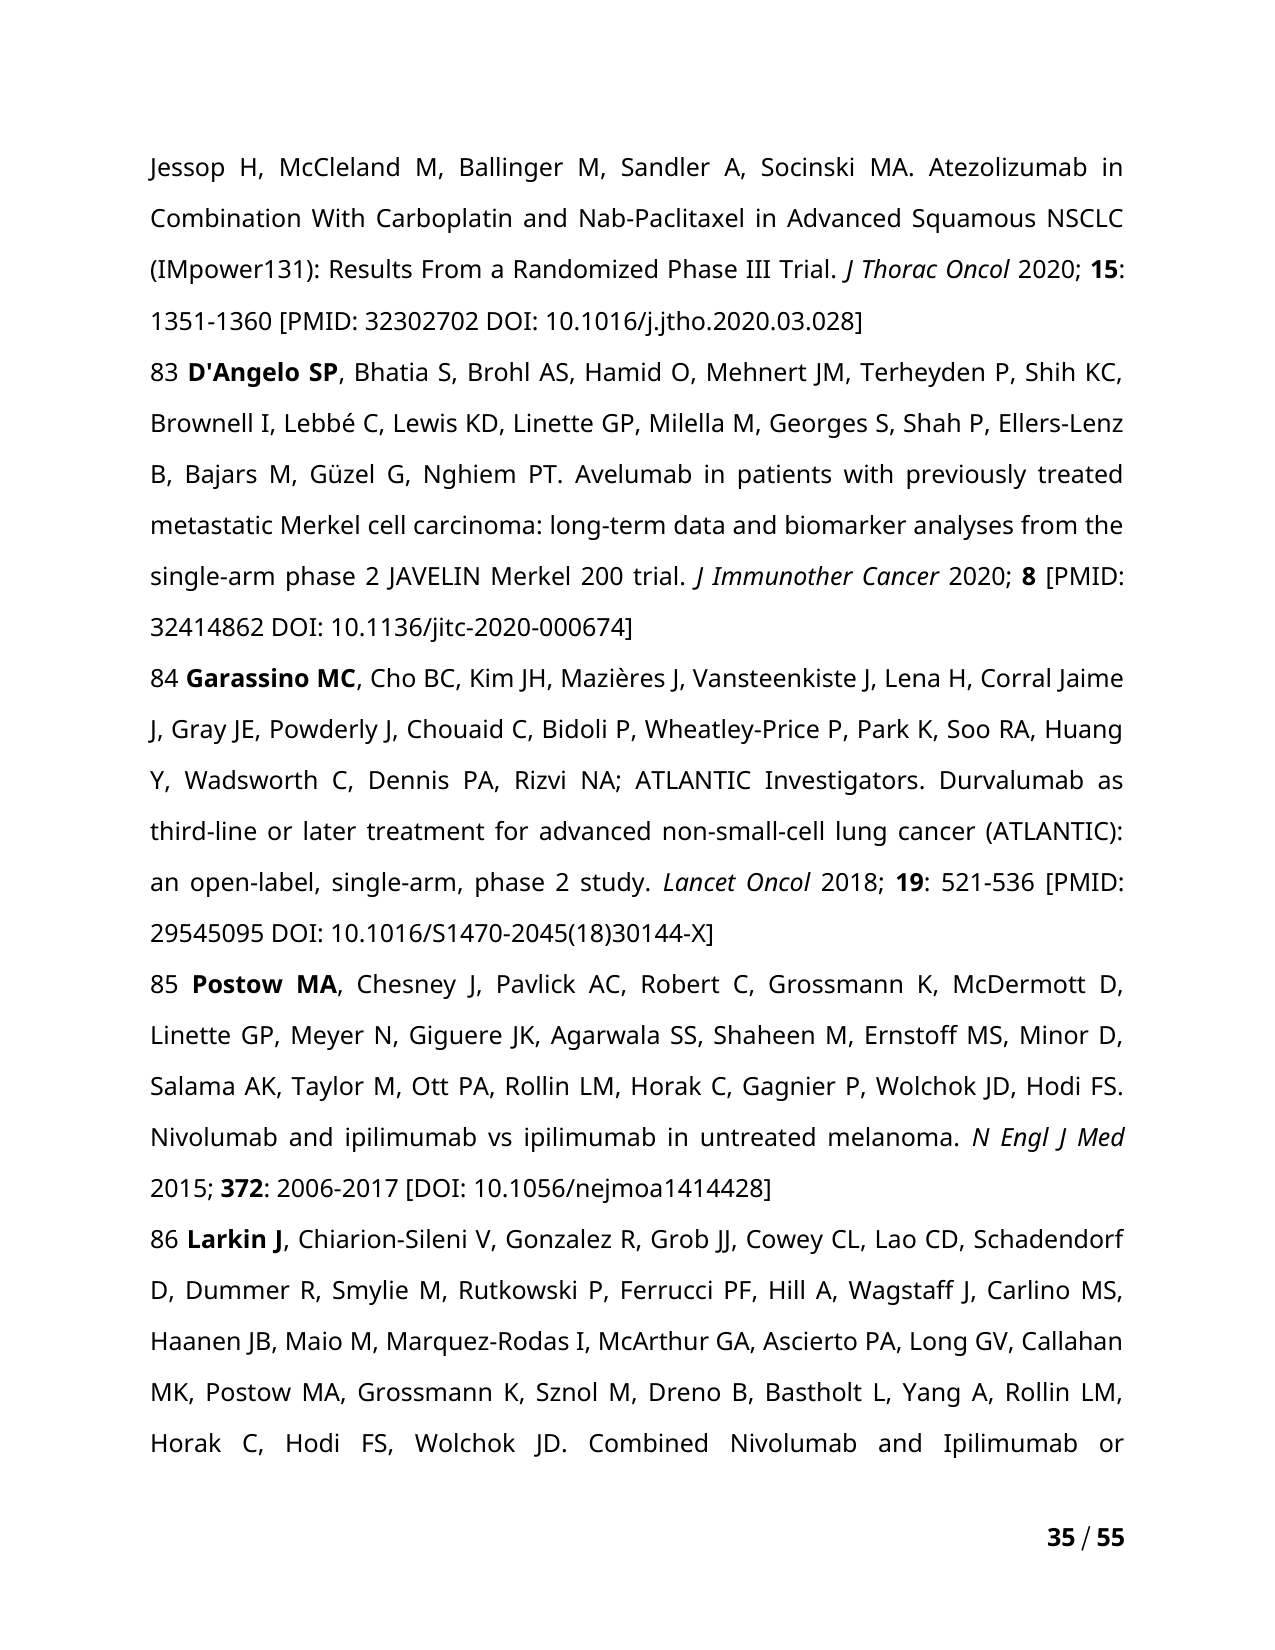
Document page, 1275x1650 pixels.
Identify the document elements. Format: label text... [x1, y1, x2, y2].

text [150, 1222, 1125, 1460]
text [150, 150, 1125, 337]
text 83 D'Angelo SP, Bhatia S, Brohl AS, Hamid O, Mehnert JM, Terheyden P, Shih KC, Brownell I, Lebbé C, Lewis KD, Linette GP, Milella M, Georges S, Shah P, Ellers-Lenz B, Bajars M, Güzel G, Nghiem PT. Avelumab in patients with previously treated metastatic Merkel cell carcinoma: long-term data and biomarker analyses from the single-arm phase 2 JAVELIN Merkel 200 trial. J Immunother Cancer 2020; 8 [PMID: 32414862 DOI: 10.1136/jitc-2020-000674] [150, 354, 1125, 643]
text 84 Garassino MC, Cho BC, Kim JH, Mazières J, Vansteenkiste J, Lena H, Corral Jaime J, Gray JE, Powderly J, Chouaid C, Bidoli P, Wheatley-Price P, Park K, Soo RA, Huang Y, Wadsworth C, Dennis PA, Rizvi NA; ATLANTIC Investigators. Durvalumab as third-line or later treatment for advanced non-small-cell lung cancer (ATLANTIC): an open-label, single-arm, phase 2 study. Lancet Oncol 2018; 19: 521-536 [PMID: 29545095 DOI: 10.1016/S1470-2045(18)30144-X] [150, 660, 1125, 950]
text 85 Postow MA, Chesney J, Pavlick AC, Robert C, Grossmann K, McDermott D, Linette GP, Meyer N, Giguere JK, Agarwala SS, Shaheen M, Ernstoff MS, Minor D, Salama AK, Taylor M, Ott PA, Rollin LM, Horak C, Gagnier P, Wolchok JD, Hodi FS. Nivolumab and ipilimumab vs ipilimumab in untreated melanoma. N Engl J Med 2015; 372: 2006-2017 [DOI: 10.1056/nejmoa1414428] [150, 967, 1125, 1205]
